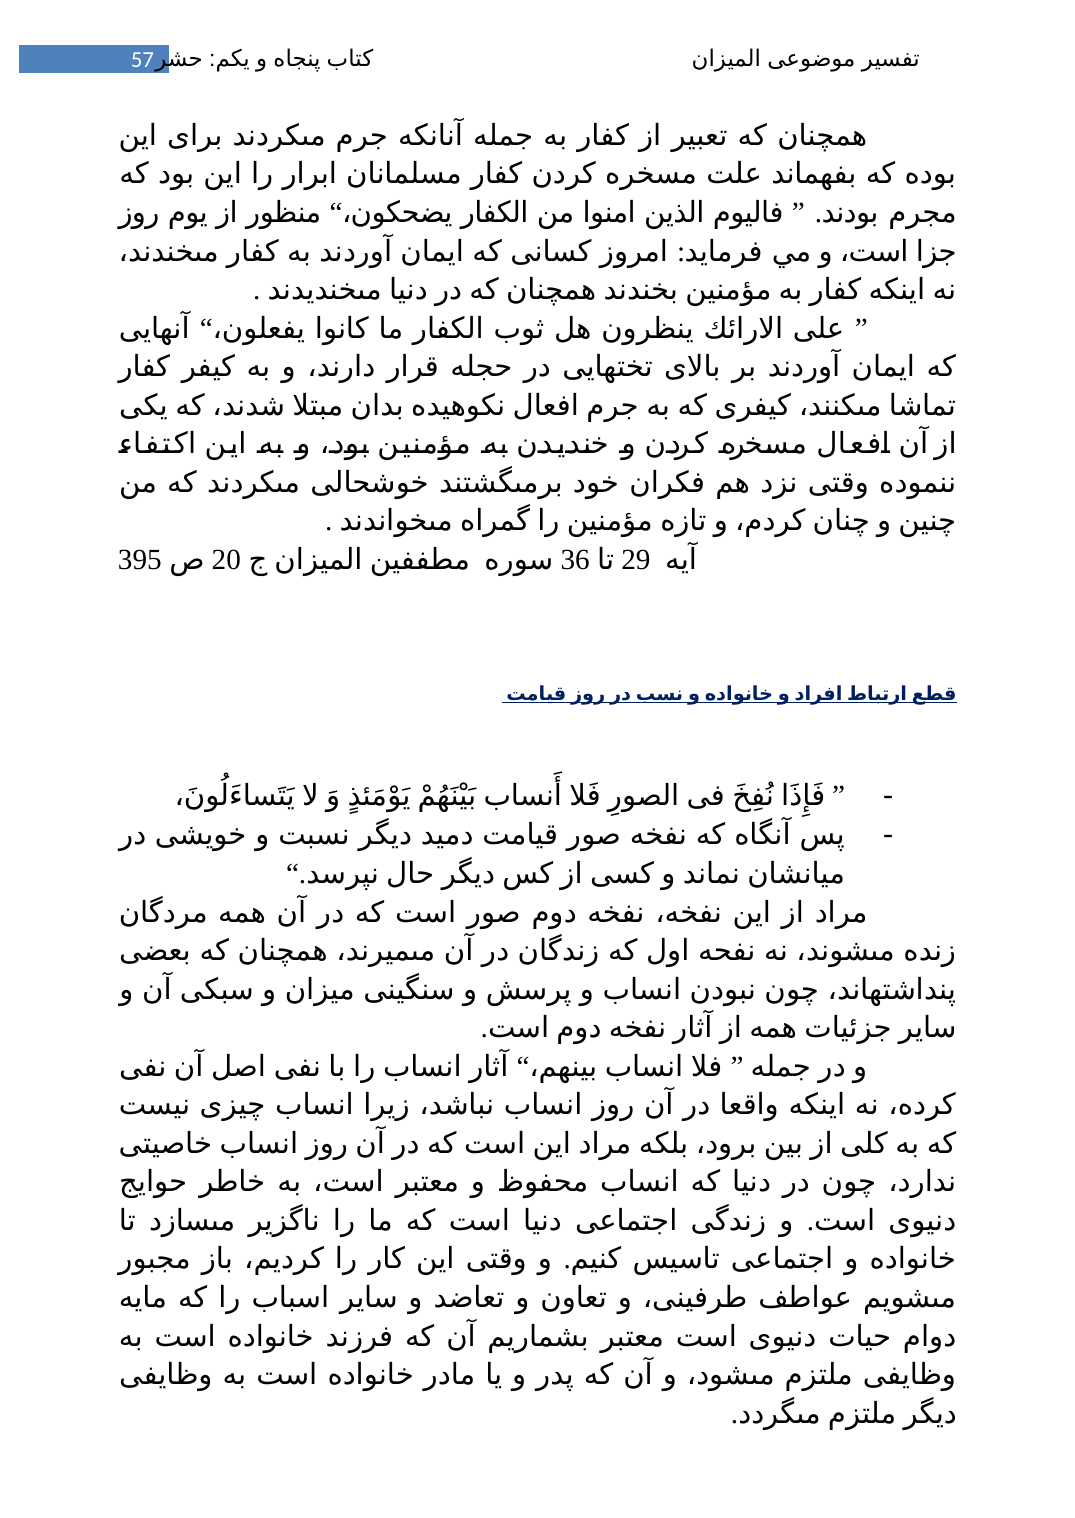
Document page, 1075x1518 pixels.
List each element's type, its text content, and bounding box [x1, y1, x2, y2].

text مراد از اين نفخه، نفخه دوم صور است كه در آن همه مردگان زنده مى‏شوند، نه نفحه اول كه زندگان در آن مى‏ميرند، همچنان كه بعضى پنداشته‏اند، چون نبودن انساب و پرسش و سنگينى ميزان و سبكى آن و ساير جزئيات همه از آثار نفخه دوم است. [118, 895, 957, 1044]
text آيه 29 تا 36 سوره مطففين الميزان ج 20 ص 395 [118, 542, 957, 576]
text همچنان كه تعبير از كفار به جمله آنانكه جرم مى‏كردند براى اين بوده كه بفهماند علت مسخره كردن كفار مسلمانان ابرار را اين بود كه مجرم بودند. ” فاليوم الذين امنوا من الكفار يضحكون،“ منظور از يوم روز جزا است، و مي فرمايد: امروز كسانى كه ايمان آوردند به كفار مى‏خندند، نه اينكه كفار به مؤمنين بخندند همچنان كه در دنيا مى‏خنديدند . [118, 118, 957, 306]
subtitle قطع ارتباط افراد و خانواده و نسب در روز قيامت [118, 683, 957, 721]
text و در جمله ” فلا انساب بينهم،“ آثار انساب را با نفى اصل آن نفى كرده، نه اينكه واقعا در آن روز انساب نباشد، زيرا انساب چيزى نيست كه به كلى از بين برود، بلكه مراد اين است كه در آن روز انساب خاصيتى ندارد، چون در دنيا كه انساب محفوظ و معتبر است، به خاطر حوايج دنيوى است. و زندگى اجتماعى دنيا است كه ما را ناگزير مى‏سازد تا خانواده و اجتماعى تاسيس كنيم. و وقتى اين كار را كرديم، باز مجبور مى‏شويم عواطف طرفينى، و تعاون و تعاضد و ساير اسباب را كه مايه دوام حيات دنيوى است معتبر بشماريم آن كه فرزند خانواده است به وظايفى ملتزم مى‏شود، و آن كه پدر و يا مادر خانواده است به وظايفى ديگر ملتزم مى‏گردد. [118, 1049, 957, 1429]
list پس آنگاه كه نفخه صور قيامت دميد ديگر نسبت و خويشى در ميانشان نماند و كسى از كس ديگر حال نپرسد.“ [118, 817, 883, 890]
text ” على الارائك ينظرون هل ثوب الكفار ما كانوا يفعلون،“ آنهايى كه ايمان آوردند بر بالاى تخت‏هايى در حجله قرار دارند، و به كيفر كفار تماشا مى‏كنند، كيفرى كه به جرم افعال نكوهيده بدان مبتلا شدند، كه يكى از آن افعال مسخره كردن و خنديدن به مؤمنين بود، و به اين اكتفاء ننموده وقتى نزد هم فكران خود برمى‏گشتند خوشحالى مى‏كردند كه من چنين و چنان كردم، و تازه مؤمنين را گمراه مى‏خواندند . [118, 311, 957, 537]
list ” فَإِذَا نُفِخَ فى الصورِ فَلا أَنساب بَيْنَهُمْ يَوْمَئذٍ وَ لا يَتَساءَلُونَ‏، [118, 778, 883, 812]
